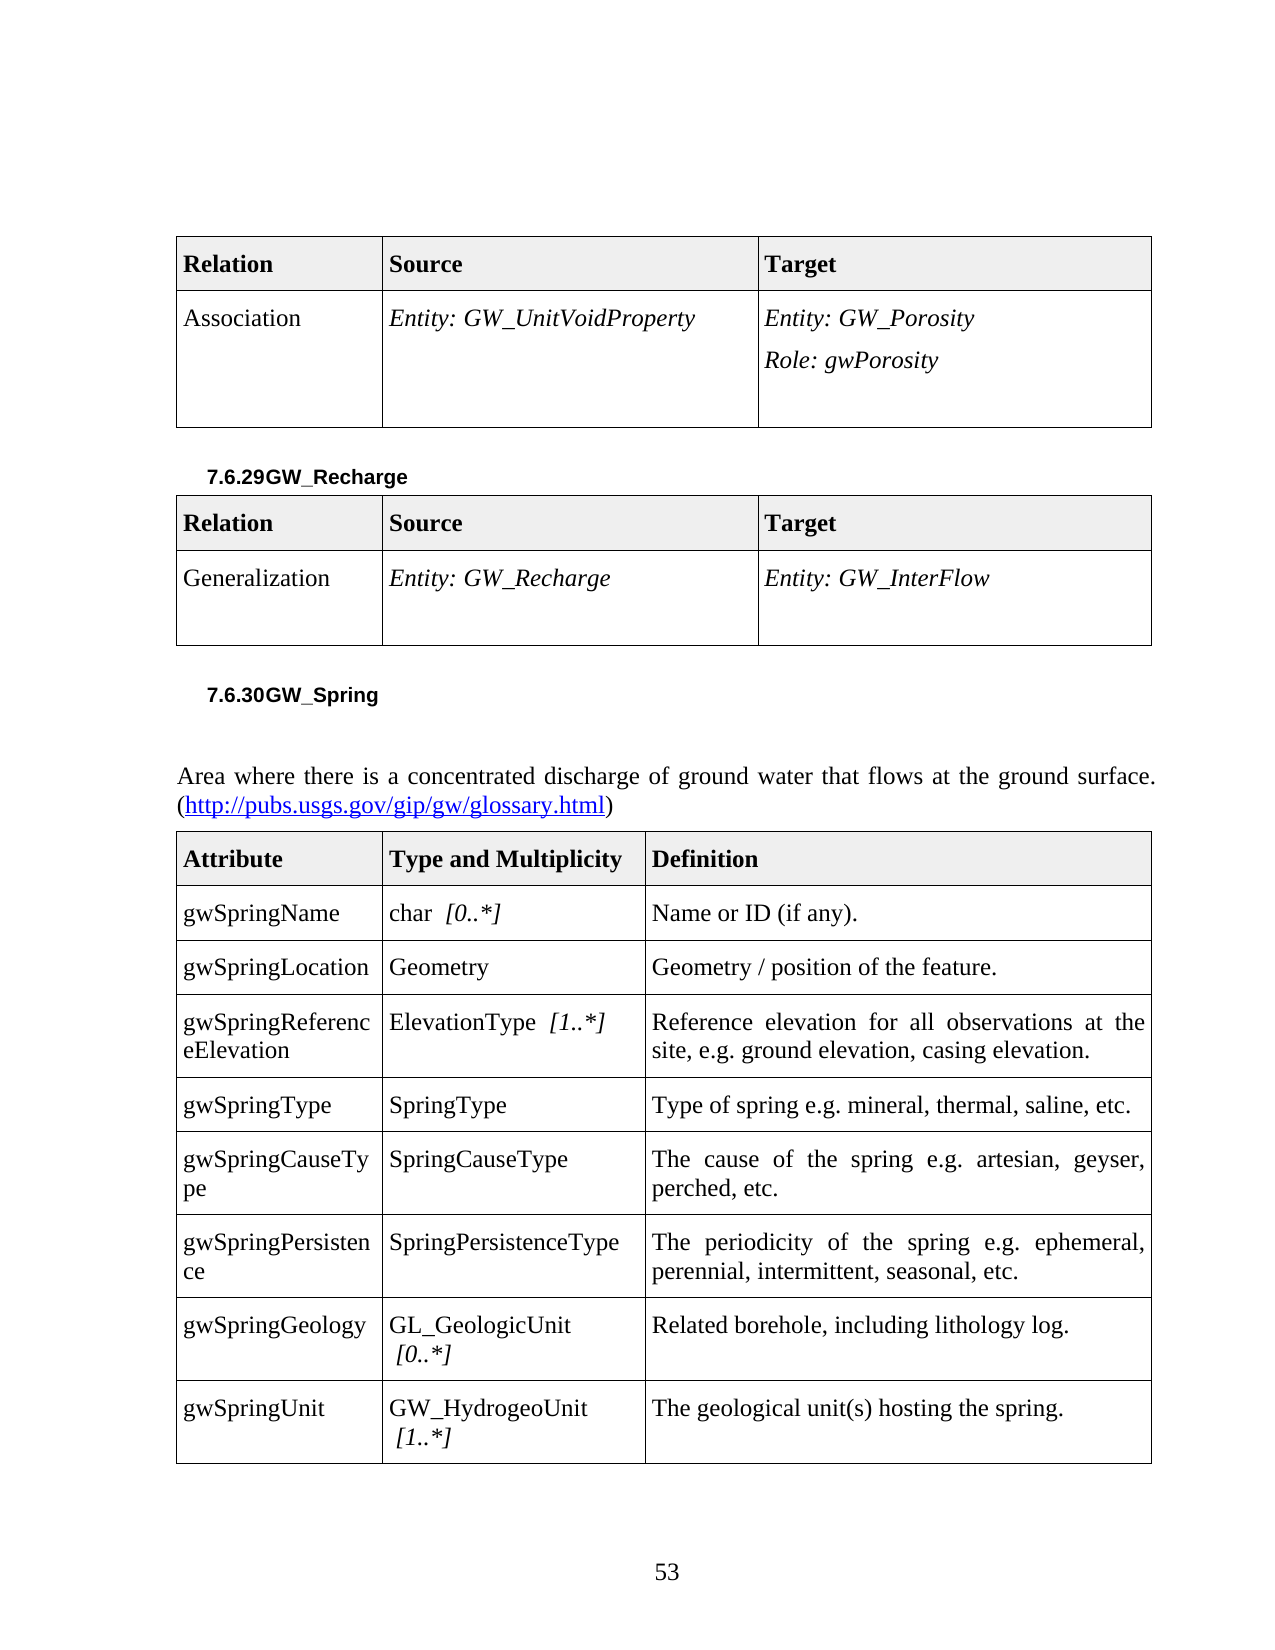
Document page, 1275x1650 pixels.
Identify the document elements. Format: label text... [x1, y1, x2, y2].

table_cell Related borehole, including lithology log. [646, 1298, 1151, 1380]
table_cell gwSpringType [177, 1078, 382, 1131]
table_cell gwSpringReferenceElevation [177, 995, 382, 1077]
table_cell Type of spring e.g. mineral, thermal, saline, etc. [646, 1078, 1151, 1131]
subtitle GW_Spring [207, 683, 1157, 707]
table_header Definition [646, 832, 1151, 885]
table_cell The periodicity of the spring e.g. ephemeral, perennial, intermittent, seasonal, etc. [646, 1215, 1151, 1297]
table_cell Entity: GW_Recharge Role: [383, 551, 758, 645]
table_header Relation [177, 237, 382, 290]
table_cell Geometry [383, 941, 645, 994]
table_cell ElevationType [1..*] [383, 995, 645, 1077]
table_cell SpringType [383, 1078, 645, 1131]
table_cell The geological unit(s) hosting the spring. [646, 1381, 1151, 1463]
table_cell Generalization [177, 551, 382, 645]
table_cell GL_GeologicUnit [0..*] [383, 1298, 645, 1380]
table_cell gwSpringName [177, 886, 382, 939]
table_header Attribute [177, 832, 382, 885]
table_cell SpringCauseType [383, 1132, 645, 1214]
table_cell gwSpringCauseType [177, 1132, 382, 1214]
table_cell gwSpringLocation [177, 941, 382, 994]
table_cell char [0..*] [383, 886, 645, 939]
table_cell Name or ID (if any). [646, 886, 1151, 939]
table_header Target [759, 237, 1151, 290]
table_header Relation [177, 496, 382, 550]
text Area where there is a concentrated discharge of ground water that flows at the ground surface. (http://pubs.usgs.gov/gip/gw/glossary.html) [177, 761, 1157, 818]
table_cell Association [177, 291, 382, 427]
table_cell Geometry / position of the feature. [646, 941, 1151, 994]
table_cell Entity: GW_Porosity Role: gwPorosity [759, 291, 1151, 427]
table_cell The cause of the spring e.g. artesian, geyser, perched, etc. [646, 1132, 1151, 1214]
table_cell Reference elevation for all observations at the site, e.g. ground elevation, casing elevation. [646, 995, 1151, 1077]
table_cell gwSpringUnit [177, 1381, 382, 1463]
table_cell Entity: GW_UnitVoidProperty Role: [383, 291, 758, 427]
table_header Source [383, 237, 758, 290]
table_cell gwSpringPersistence [177, 1215, 382, 1297]
table_cell GW_HydrogeoUnit [1..*] [383, 1381, 645, 1463]
table_header Type and Multiplicity [383, 832, 645, 885]
subtitle GW_Recharge [207, 465, 1157, 489]
table_header Target [759, 496, 1151, 550]
table_cell SpringPersistenceType [383, 1215, 645, 1297]
table_cell gwSpringGeology [177, 1298, 382, 1380]
table_cell Entity: GW_InterFlow Role: [759, 551, 1151, 645]
table_header Source [383, 496, 758, 550]
